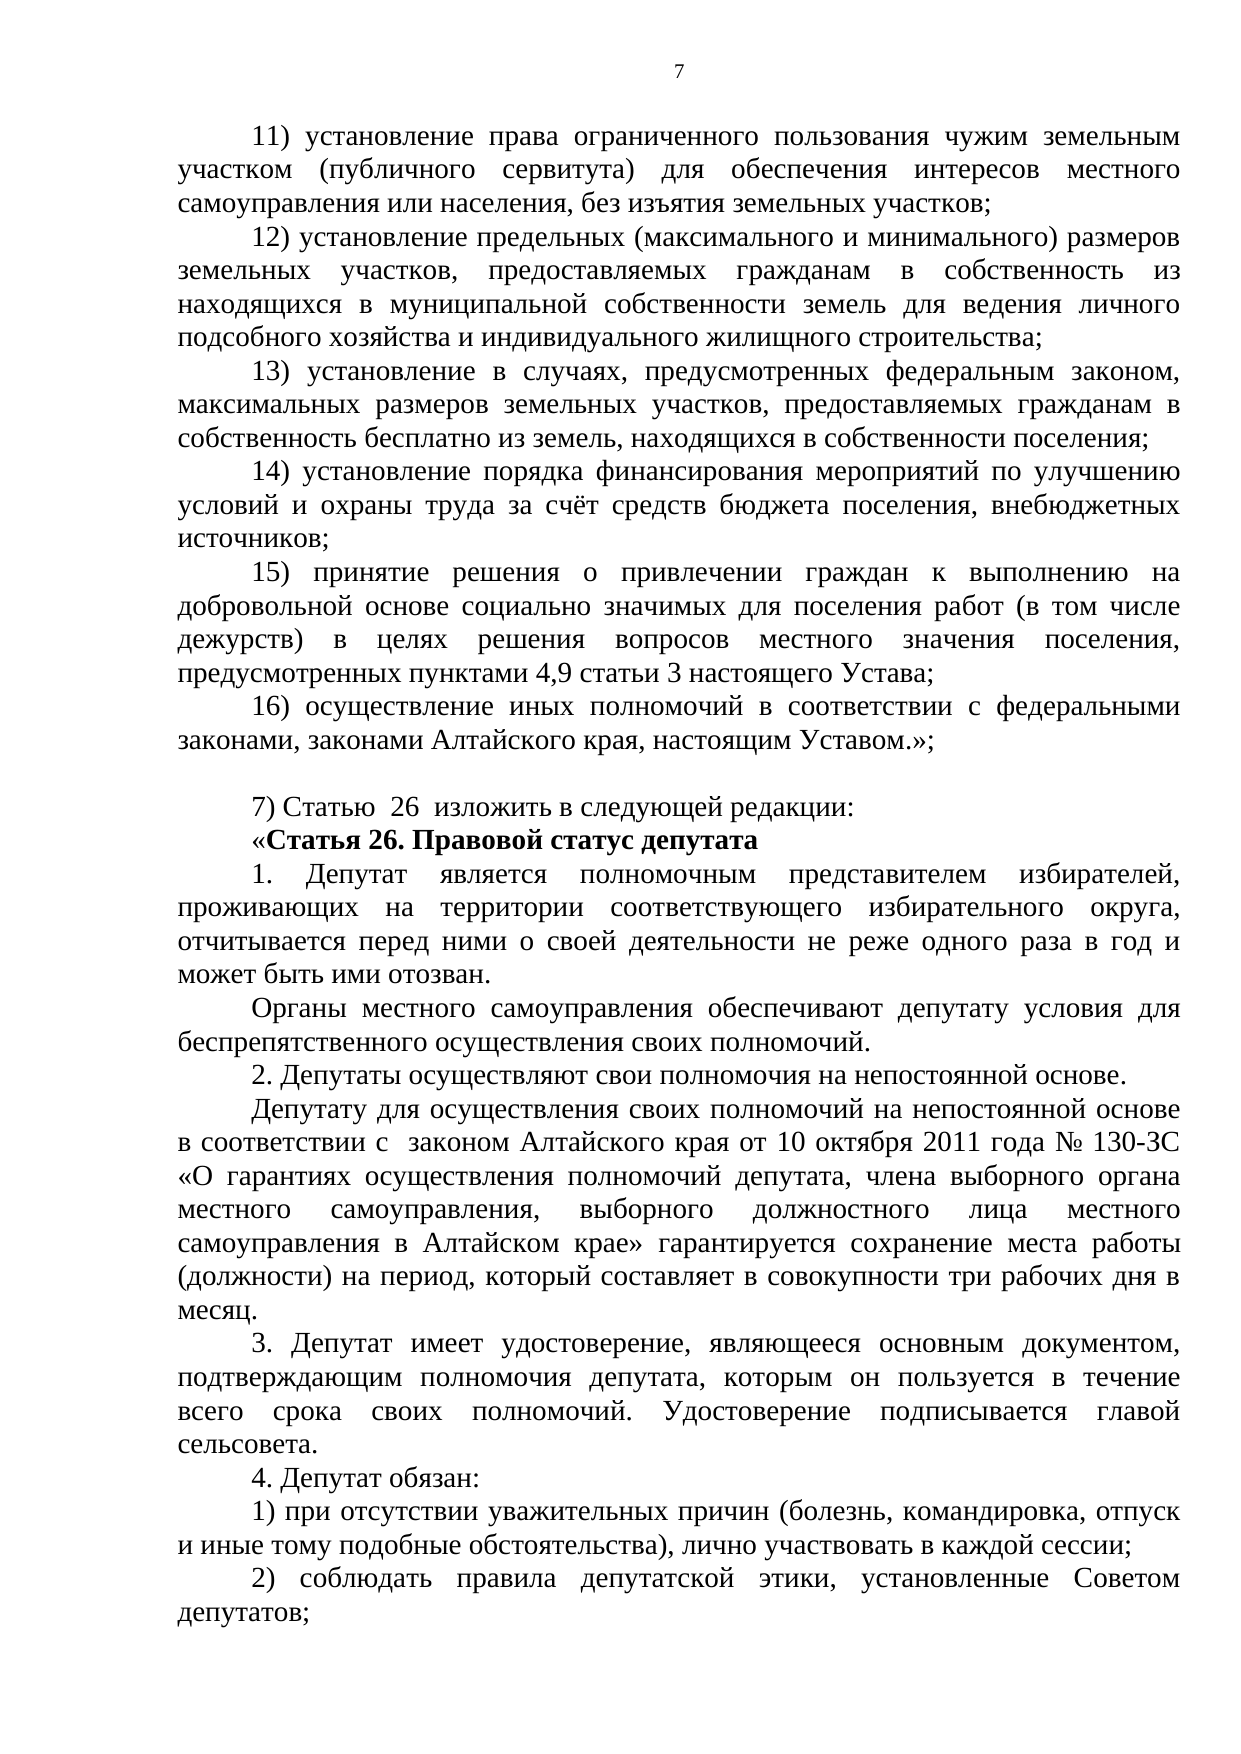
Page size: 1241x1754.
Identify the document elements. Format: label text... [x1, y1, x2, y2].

text 15) принятие решения о привлечении граждан к выполнению на добровольной основе социально значимых для поселения работ (в том числе дежурств) в целях решения вопросов местного значения поселения, предусмотренных пунктами 4,9 статьи 3 настоящего Устава; [177, 554, 1181, 688]
text 16) осуществление иных полномочий в соответствии с федеральными законами, законами Алтайского края, настоящим Уставом.»; [177, 688, 1181, 755]
text 14) установление порядка финансирования мероприятий по улучшению условий и охраны труда за счёт средств бюджета поселения, внебюджетных источников; [177, 453, 1181, 554]
text Депутату для осуществления своих полномочий на непостоянной основе в соответствии с законом Алтайского края от 10 октября 2011 года № 130-ЗС «О гарантиях осуществления полномочий депутата, члена выборного органа местного самоуправления, выборного должностного лица местного самоуправления в Алтайском крае» гарантируется сохранение места работы (должности) на период, который составляет в совокупности три рабочих дня в месяц. [177, 1091, 1181, 1326]
text 2) соблюдать правила депутатской этики, установленные Советом депутатов; [177, 1560, 1181, 1627]
text 7) Статью 26 изложить в следующей редакции: [177, 789, 1181, 822]
text 13) установление в случаях, предусмотренных федеральным законом, максимальных размеров земельных участков, предоставляемых гражданам в собственность бесплатно из земель, находящихся в собственности поселения; [177, 353, 1181, 453]
text 12) установление предельных (максимального и минимального) размеров земельных участков, предоставляемых гражданам в собственность из находящихся в муниципальной собственности земель для ведения личного подсобного хозяйства и индивидуального жилищного строительства; [177, 219, 1181, 353]
text 2. Депутаты осуществляют свои полномочия на непостоянной основе. [177, 1057, 1181, 1091]
text Органы местного самоуправления обеспечивают депутату условия для беспрепятственного осуществления своих полномочий. [177, 990, 1181, 1057]
subtitle «Статья 26. Правовой статус депутата [177, 822, 1181, 856]
text 3. Депутат имеет удостоверение, являющееся основным документом, подтверждающим полномочия депутата, которым он пользуется в течение всего срока своих полномочий. Удостоверение подписывается главой сельсовета. [177, 1326, 1181, 1460]
text 11) установление права ограниченного пользования чужим земельным участком (публичного сервитута) для обеспечения интересов местного самоуправления или населения, без изъятия земельных участков; [177, 118, 1181, 219]
text 1) при отсутствии уважительных причин (болезнь, командировка, отпуск и иные тому подобные обстоятельства), лично участвовать в каждой сессии; [177, 1493, 1181, 1560]
text 4. Депутат обязан: [177, 1460, 1181, 1493]
text 1. Депутат является полномочным представителем избирателей, проживающих на территории соответствующего избирательного округа, отчитывается перед ними о своей деятельности не реже одного раза в год и может быть ими отозван. [177, 856, 1181, 990]
